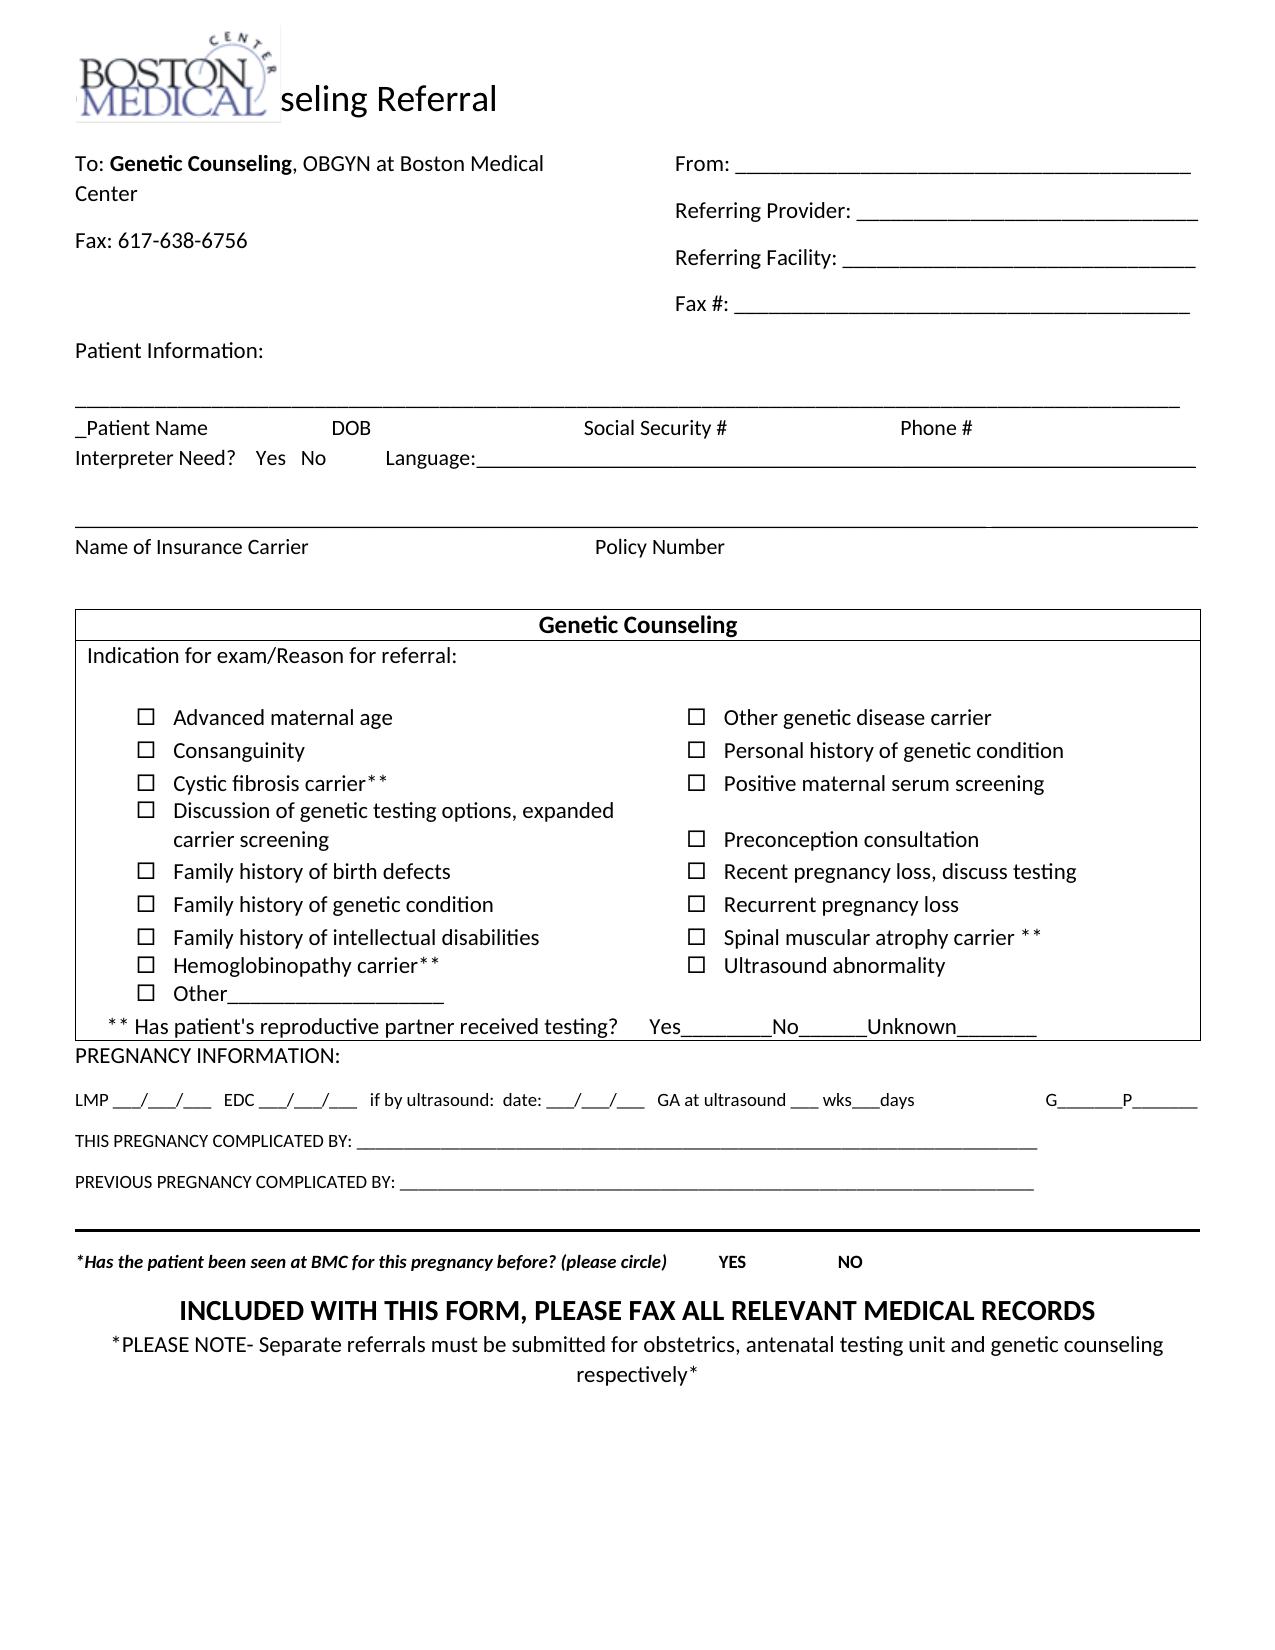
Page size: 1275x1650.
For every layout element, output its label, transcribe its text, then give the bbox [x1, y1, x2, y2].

text THIS PREGNANCY COMPLICATED BY: _________________________________________________________________________ [75, 1129, 1200, 1152]
text PREVIOUS PREGNANCY COMPLICATED BY: ____________________________________________________________________ [75, 1171, 1200, 1229]
text ________________________________________________________________________________ __________________ [75, 503, 1200, 531]
text Referring Facility: _______________________________ [675, 243, 1200, 271]
text To: Genetic Counseling, OBGYN at Boston Medical Center [75, 149, 600, 207]
picture [75, 25, 282, 121]
text LMP ___/___/___ EDC ___/___/___ if by ultrasound: date: ___/___/___ GA at ultrasound ___ wks___days G_______P_______ [75, 1088, 1200, 1111]
text From: ________________________________________ [675, 149, 1200, 177]
text *Has the patient been seen at BMC for this pregnancy before? (please circle) YES NO [75, 1251, 1200, 1273]
text Interpreter Need? Yes No Language:__________________________________________________________________ [75, 444, 1200, 470]
text Name of Insurance Carrier Policy Number [75, 533, 1200, 559]
text __________________________________________________________________________________________________Patient Name DOB Social Security # Phone # [75, 383, 1200, 441]
text *PLEASE NOTE- Separate referrals must be submitted for obstetrics, antenatal testing unit and genetic counseling respectively* [75, 1330, 1200, 1389]
table_cell Indication for exam/Reason for referral: [76, 641, 1200, 1040]
text Referring Provider: ______________________________ [675, 196, 1200, 224]
text Fax #: ________________________________________ [675, 289, 1200, 317]
text Fax: 617-638-6756 [75, 226, 600, 254]
text PREGNANCY INFORMATION: [75, 1041, 1200, 1069]
table_header Genetic Counseling [76, 610, 1200, 640]
text Patient Information: [75, 336, 1200, 364]
text INCLUDED WITH THIS FORM, PLEASE FAX ALL RELEVANT MEDICAL RECORDS [75, 1292, 1200, 1328]
